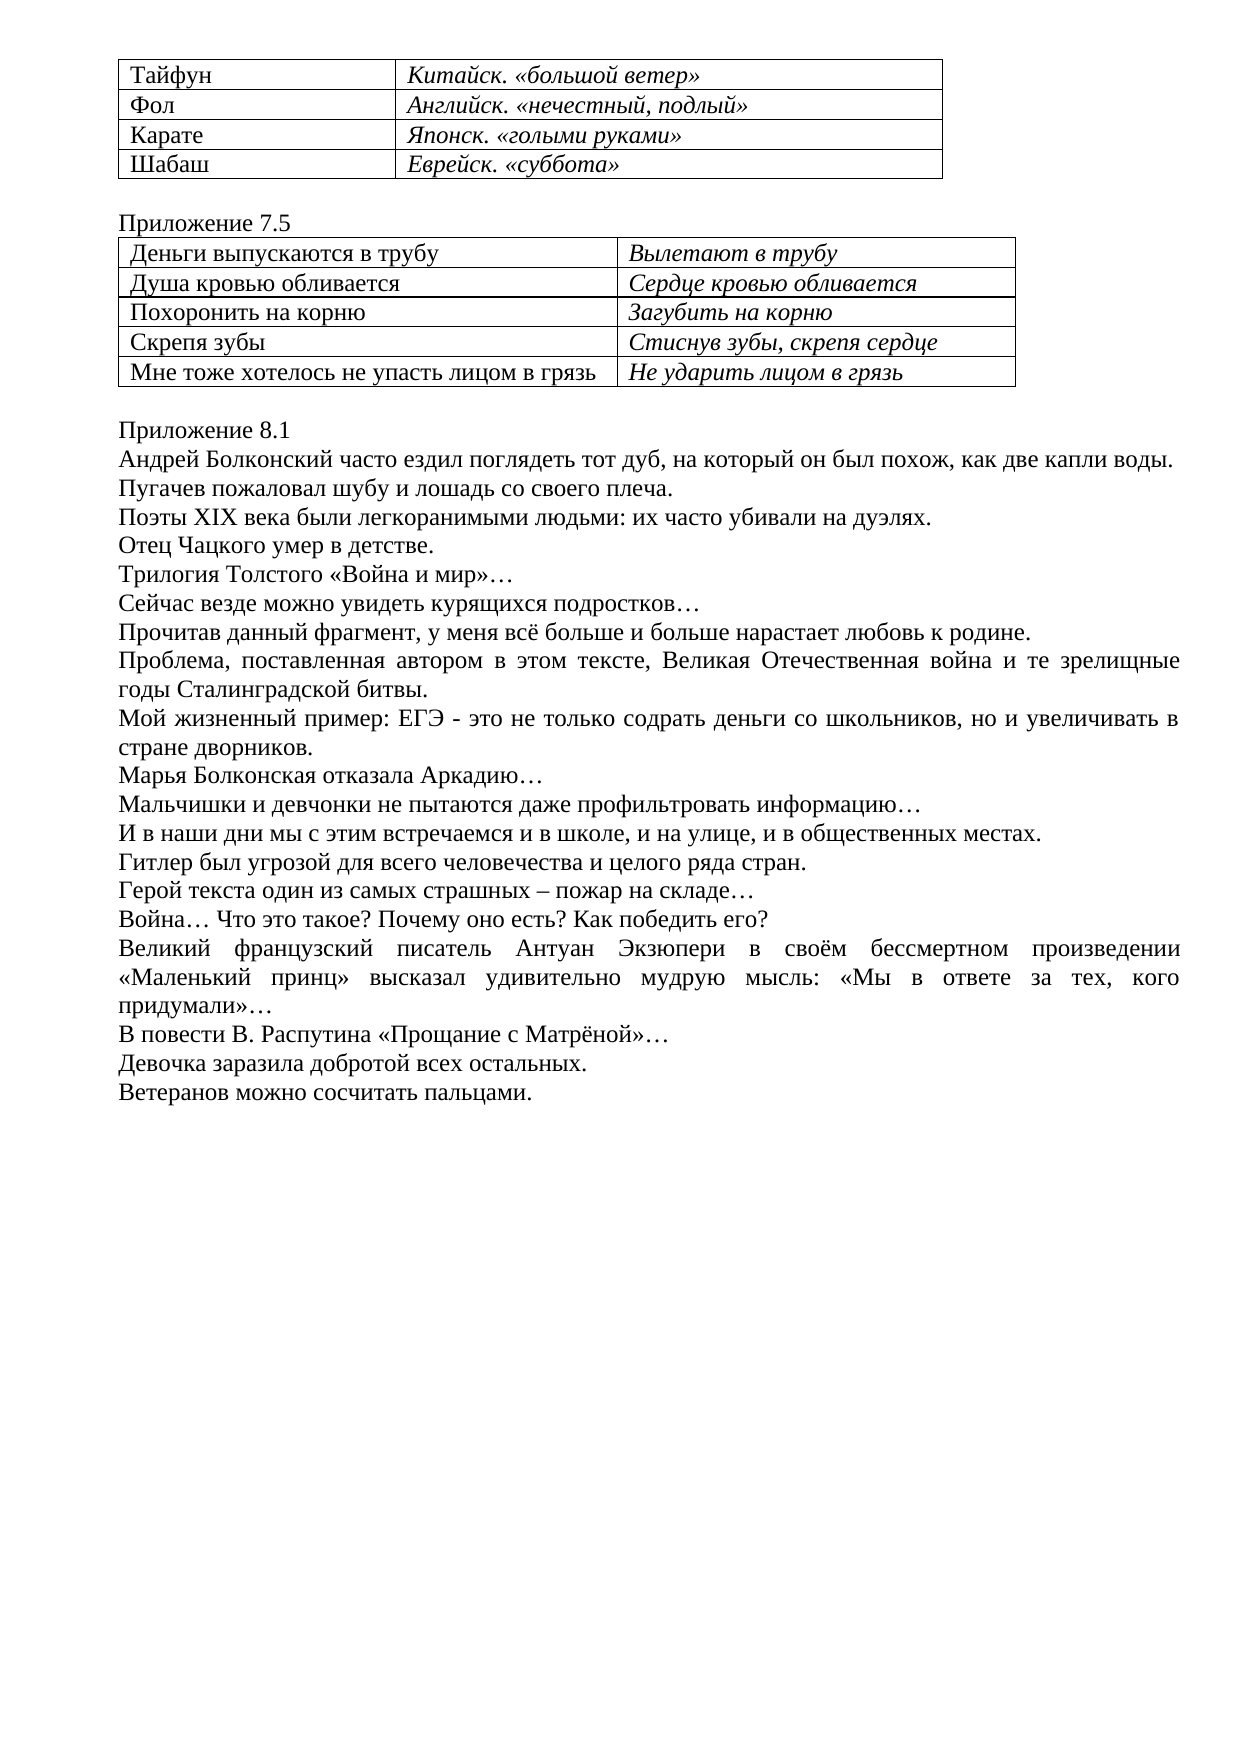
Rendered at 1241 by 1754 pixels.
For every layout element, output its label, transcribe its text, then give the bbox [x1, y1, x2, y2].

text Отец Чацкого умер в детстве. [118, 531, 1181, 559]
text Сейчас везде можно увидеть курящихся подростков… [118, 588, 1181, 617]
text Война… Что это такое? Почему оно есть? Как победить его? [118, 904, 1181, 933]
table_cell Тайфун [119, 60, 395, 89]
text Поэты XIX века были легкоранимыми людьми: их часто убивали на дуэлях. [118, 502, 1181, 531]
text Проблема, поставленная автором в этом тексте, Великая Отечественная война и те зрелищные годы Сталинградской битвы. [118, 646, 1181, 703]
text Приложение 8.1 [118, 416, 1181, 444]
table_header Вылетают в трубу [618, 238, 1015, 267]
table_cell Скрепя зубы [119, 327, 617, 356]
text Марья Болконская отказала Аркадию… [118, 761, 1181, 789]
text Пугачев пожаловал шубу и лошадь со своего плеча. [118, 473, 1181, 502]
table_cell Сердце кровью обливается [618, 268, 1015, 296]
table_cell Мне тоже хотелось не упасть лицом в грязь [119, 357, 617, 386]
table_cell Карате [119, 120, 395, 148]
text Герой текста один из самых страшных – пожар на складе… [118, 876, 1181, 904]
table_cell Японск. «голыми руками» [396, 120, 942, 148]
text Андрей Болконский часто ездил поглядеть тот дуб, на который он был похож, как две капли воды. [118, 444, 1181, 473]
table_header Деньги выпускаются в трубу [119, 238, 617, 267]
table_cell Не ударить лицом в грязь [618, 357, 1015, 386]
text Приложение 7.5 [118, 208, 1181, 237]
table_cell Загубить на корню [618, 298, 1015, 326]
text Мальчишки и девчонки не пытаются даже профильтровать информацию… [118, 789, 1181, 818]
text Ветеранов можно сосчитать пальцами. [118, 1077, 1181, 1106]
table_cell Фол [119, 90, 395, 119]
text Гитлер был угрозой для всего человечества и целого ряда стран. [118, 847, 1181, 876]
table_cell Китайск. «большой ветер» [396, 60, 942, 89]
text Трилогия Толстого «Война и мир»… [118, 559, 1181, 588]
text И в наши дни мы с этим встречаемся и в школе, и на улице, и в общественных местах. [118, 818, 1181, 847]
table_cell Стиснув зубы, скрепя сердце [618, 327, 1015, 356]
table_cell Шабаш [119, 150, 395, 178]
table_cell Похоронить на корню [119, 298, 617, 326]
table_cell Еврейск. «суббота» [396, 150, 942, 178]
text Прочитав данный фрагмент, у меня всё больше и больше нарастает любовь к родине. [118, 617, 1181, 646]
table_cell Душа кровью обливается [119, 268, 617, 296]
text Мой жизненный пример: ЕГЭ - это не только содрать деньги со школьников, но и увеличивать в стране дворников. [118, 703, 1181, 761]
text В повести В. Распутина «Прощание с Матрёной»… [118, 1019, 1181, 1048]
text Великий французский писатель Антуан Экзюпери в своём бессмертном произведении «Маленький принц» высказал удивительно мудрую мысль: «Мы в ответе за тех, кого придумали»… [118, 933, 1181, 1019]
text Девочка заразила добротой всех остальных. [118, 1048, 1181, 1077]
table_cell Английск. «нечестный, подлый» [396, 90, 942, 119]
